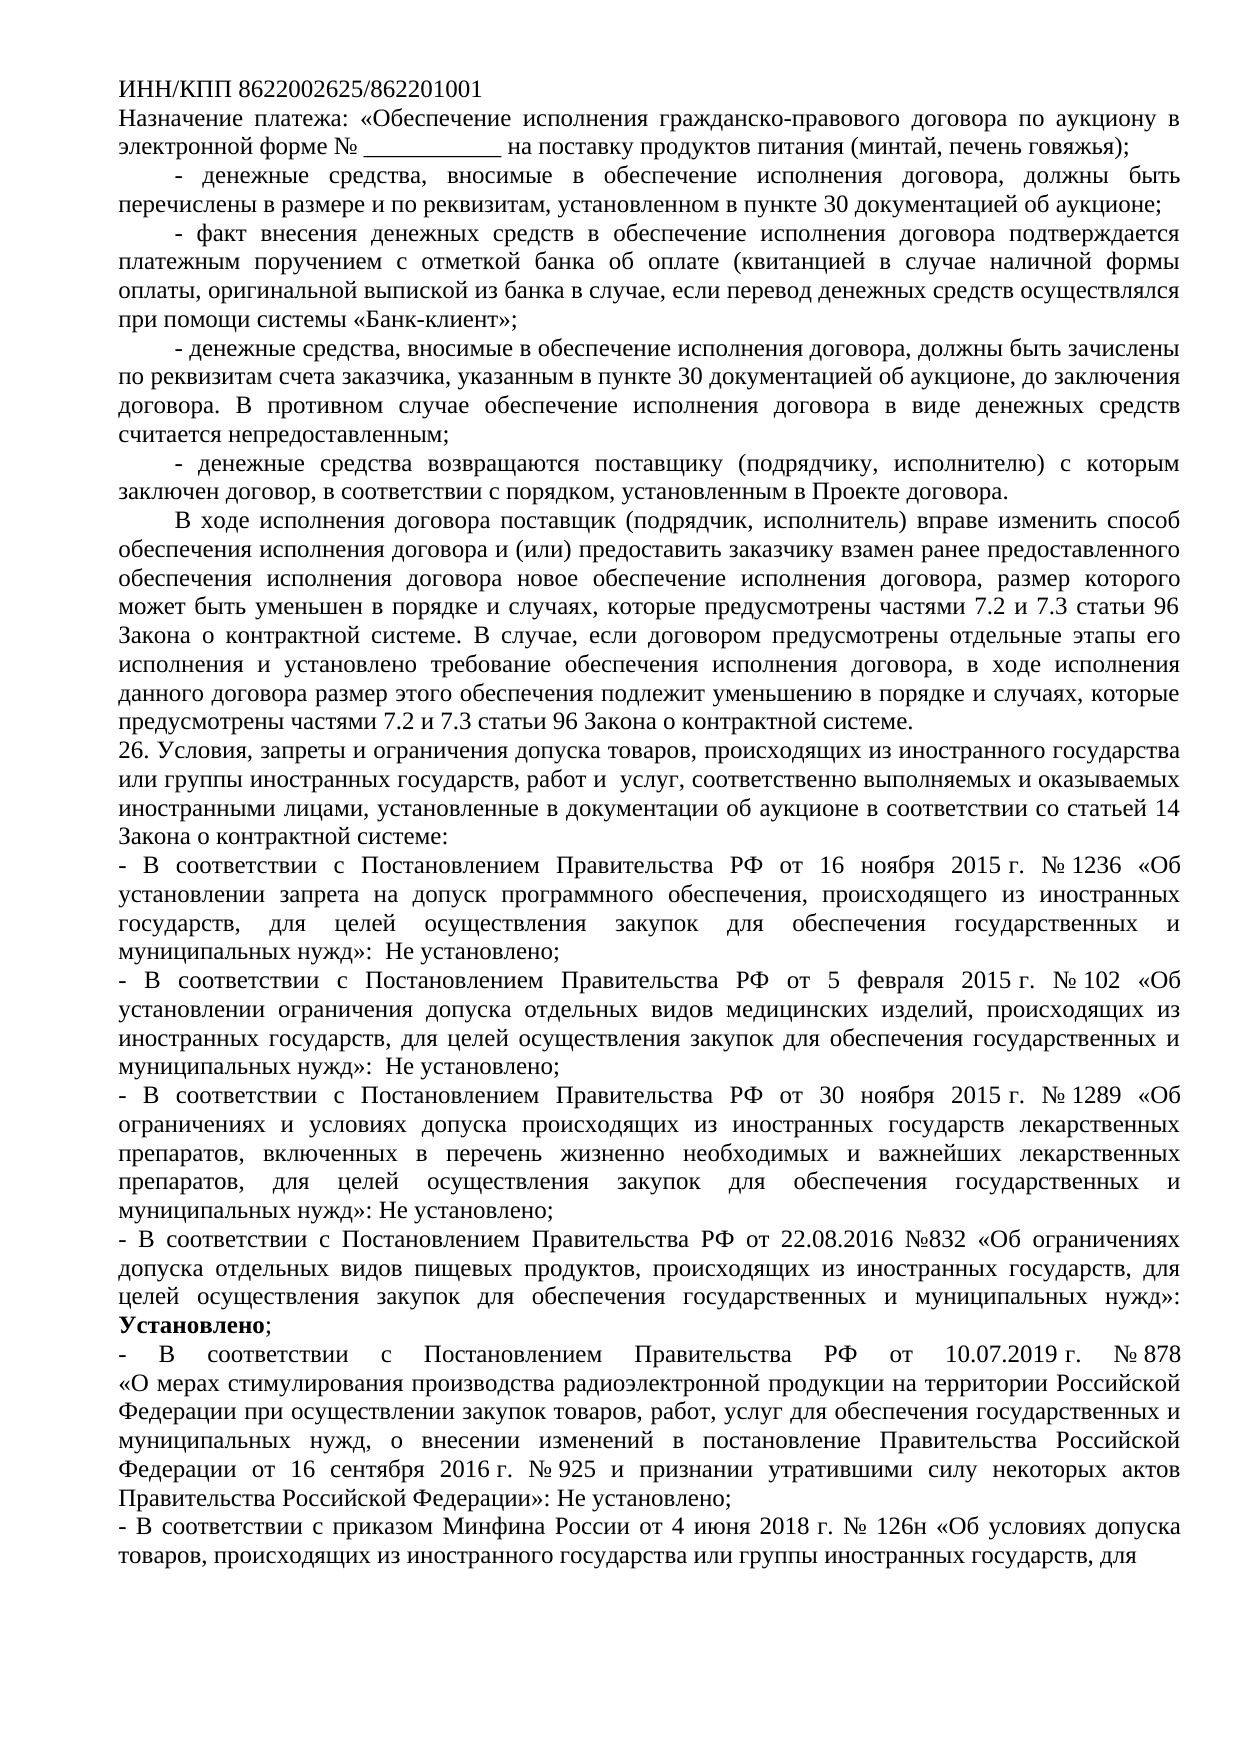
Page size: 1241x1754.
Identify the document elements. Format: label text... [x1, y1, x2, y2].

text - В соответствии с Постановлением Правительства РФ от 22.08.2016 №832 «Об ограничениях допуска отдельных видов пищевых продуктов, происходящих из иностранных государств, для целей осуществления закупок для обеспечения государственных и муниципальных нужд»: Установлено; [118, 1224, 1181, 1339]
text В ходе исполнения договора поставщик (подрядчик, исполнитель) вправе изменить способ обеспечения исполнения договора и (или) предоставить заказчику взамен ранее предоставленного обеспечения исполнения договора новое обеспечение исполнения договора, размер которого может быть уменьшен в порядке и случаях, которые предусмотрены частями 7.2 и 7.3 статьи 96 Закона о контрактной системе. В случае, если договором предусмотрены отдельные этапы его исполнения и установлено требование обеспечения исполнения договора, в ходе исполнения данного договора размер этого обеспечения подлежит уменьшению в порядке и случаях, которые предусмотрены частями 7.2 и 7.3 статьи 96 Закона о контрактной системе. [118, 505, 1181, 735]
text - В соответствии с Постановлением Правительства РФ от 16 ноября 2015 г. № 1236 «Об установлении запрета на допуск программного обеспечения, происходящего из иностранных государств, для целей осуществления закупок для обеспечения государственных и муниципальных нужд»: Не установлено; [118, 850, 1181, 965]
text - денежные средства, вносимые в обеспечение исполнения договора, должны быть перечислены в размере и по реквизитам, установленном в пункте 30 документацией об аукционе; [118, 160, 1181, 218]
text - В соответствии с Постановлением Правительства РФ от 10.07.2019 г. № 878 «О мерах стимулирования производства радиоэлектронной продукции на территории Российской Федерации при осуществлении закупок товаров, работ, услуг для обеспечения государственных и муниципальных нужд, о внесении изменений в постановление Правительства Российской Федерации от 16 сентября 2016 г. № 925 и признании утратившими силу некоторых актов Правительства Российской Федерации»: Не установлено; [118, 1339, 1181, 1511]
text Назначение платежа: «Обеспечение исполнения гражданско-правового договора по аукциону в электронной форме № ___________ на поставку продуктов питания (минтай, печень говяжья); [118, 103, 1181, 160]
text - В соответствии с Постановлением Правительства РФ от 5 февраля 2015 г. № 102 «Об установлении ограничения допуска отдельных видов медицинских изделий, происходящих из иностранных государств, для целей осуществления закупок для обеспечения государственных и муниципальных нужд»: Не установлено; [118, 965, 1181, 1080]
text ИНН/КПП 8622002625/862201001 [118, 74, 1181, 103]
text - денежные средства возвращаются поставщику (подрядчику, исполнителю) с которым заключен договор, в соответствии с порядком, установленным в Проекте договора. [118, 448, 1181, 505]
text - В соответствии с Постановлением Правительства РФ от 30 ноября 2015 г. № 1289 «Об ограничениях и условиях допуска происходящих из иностранных государств лекарственных препаратов, включенных в перечень жизненно необходимых и важнейших лекарственных препаратов, для целей осуществления закупок для обеспечения государственных и муниципальных нужд»: Не установлено; [118, 1080, 1181, 1224]
text - денежные средства, вносимые в обеспечение исполнения договора, должны быть зачислены по реквизитам счета заказчика, указанным в пункте 30 документацией об аукционе, до заключения договора. В противном случае обеспечение исполнения договора в виде денежных средств считается непредоставленным; [118, 333, 1181, 448]
text 26. Условия, запреты и ограничения допуска товаров, происходящих из иностранного государства или группы иностранных государств, работ и услуг, соответственно выполняемых и оказываемых иностранными лицами, установленные в документации об аукционе в соответствии со статьей 14 Закона о контрактной системе: [118, 735, 1181, 850]
text - В соответствии с приказом Минфина России от 4 июня 2018 г. № 126н «Об условиях допуска товаров, происходящих из иностранного государства или группы иностранных государств, для [118, 1511, 1181, 1569]
text - факт внесения денежных средств в обеспечение исполнения договора подтверждается платежным поручением с отметкой банка об оплате (квитанцией в случае наличной формы оплаты, оригинальной выпиской из банка в случае, если перевод денежных средств осуществлялся при помощи системы «Банк-клиент»; [118, 218, 1181, 333]
